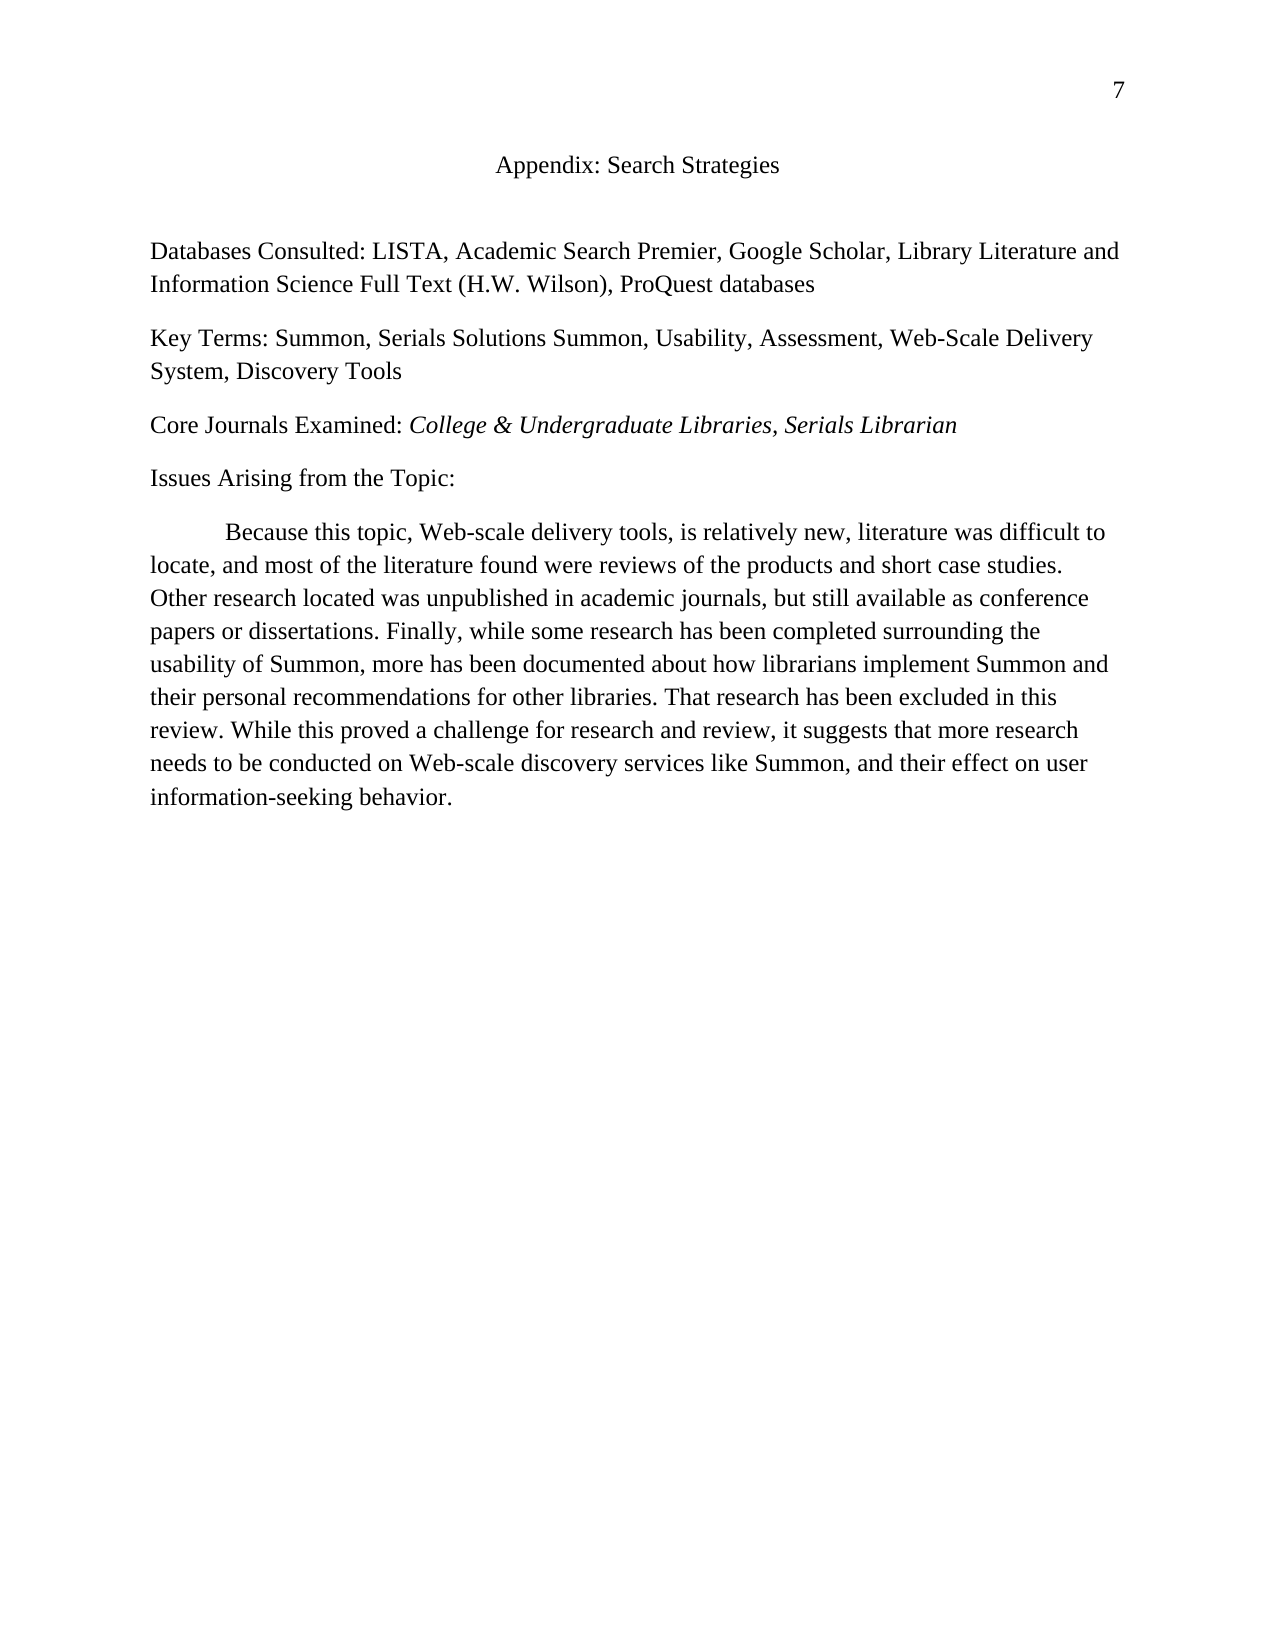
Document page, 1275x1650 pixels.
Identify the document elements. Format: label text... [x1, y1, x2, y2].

text Because this topic, Web-scale delivery tools, is relatively new, literature was difficult to locate, and most of the literature found were reviews of the products and short case studies. Other research located was unpublished in academic journals, but still available as conference papers or dissertations. Finally, while some research has been completed surrounding the usability of Summon, more has been documented about how librarians implement Summon and their personal recommendations for other libraries. That research has been excluded in this review. While this proved a challenge for research and review, it suggests that more research needs to be conducted on Web-scale discovery services like Summon, and their effect on user information-seeking behavior. [150, 517, 1125, 810]
text Core Journals Examined: College & Undergraduate Libraries, Serials Librarian [150, 410, 1125, 438]
text Databases Consulted: LISTA, Academic Search Premier, Google Scholar, Library Literature and Information Science Full Text (H.W. Wilson), ProQuest databases [150, 236, 1125, 298]
text Key Terms: Summon, Serials Solutions Summon, Usability, Assessment, Web-Scale Delivery System, Discovery Tools [150, 323, 1125, 384]
text Appendix: Search Strategies [150, 150, 1125, 211]
text Issues Arising from the Topic: [150, 463, 1125, 492]
